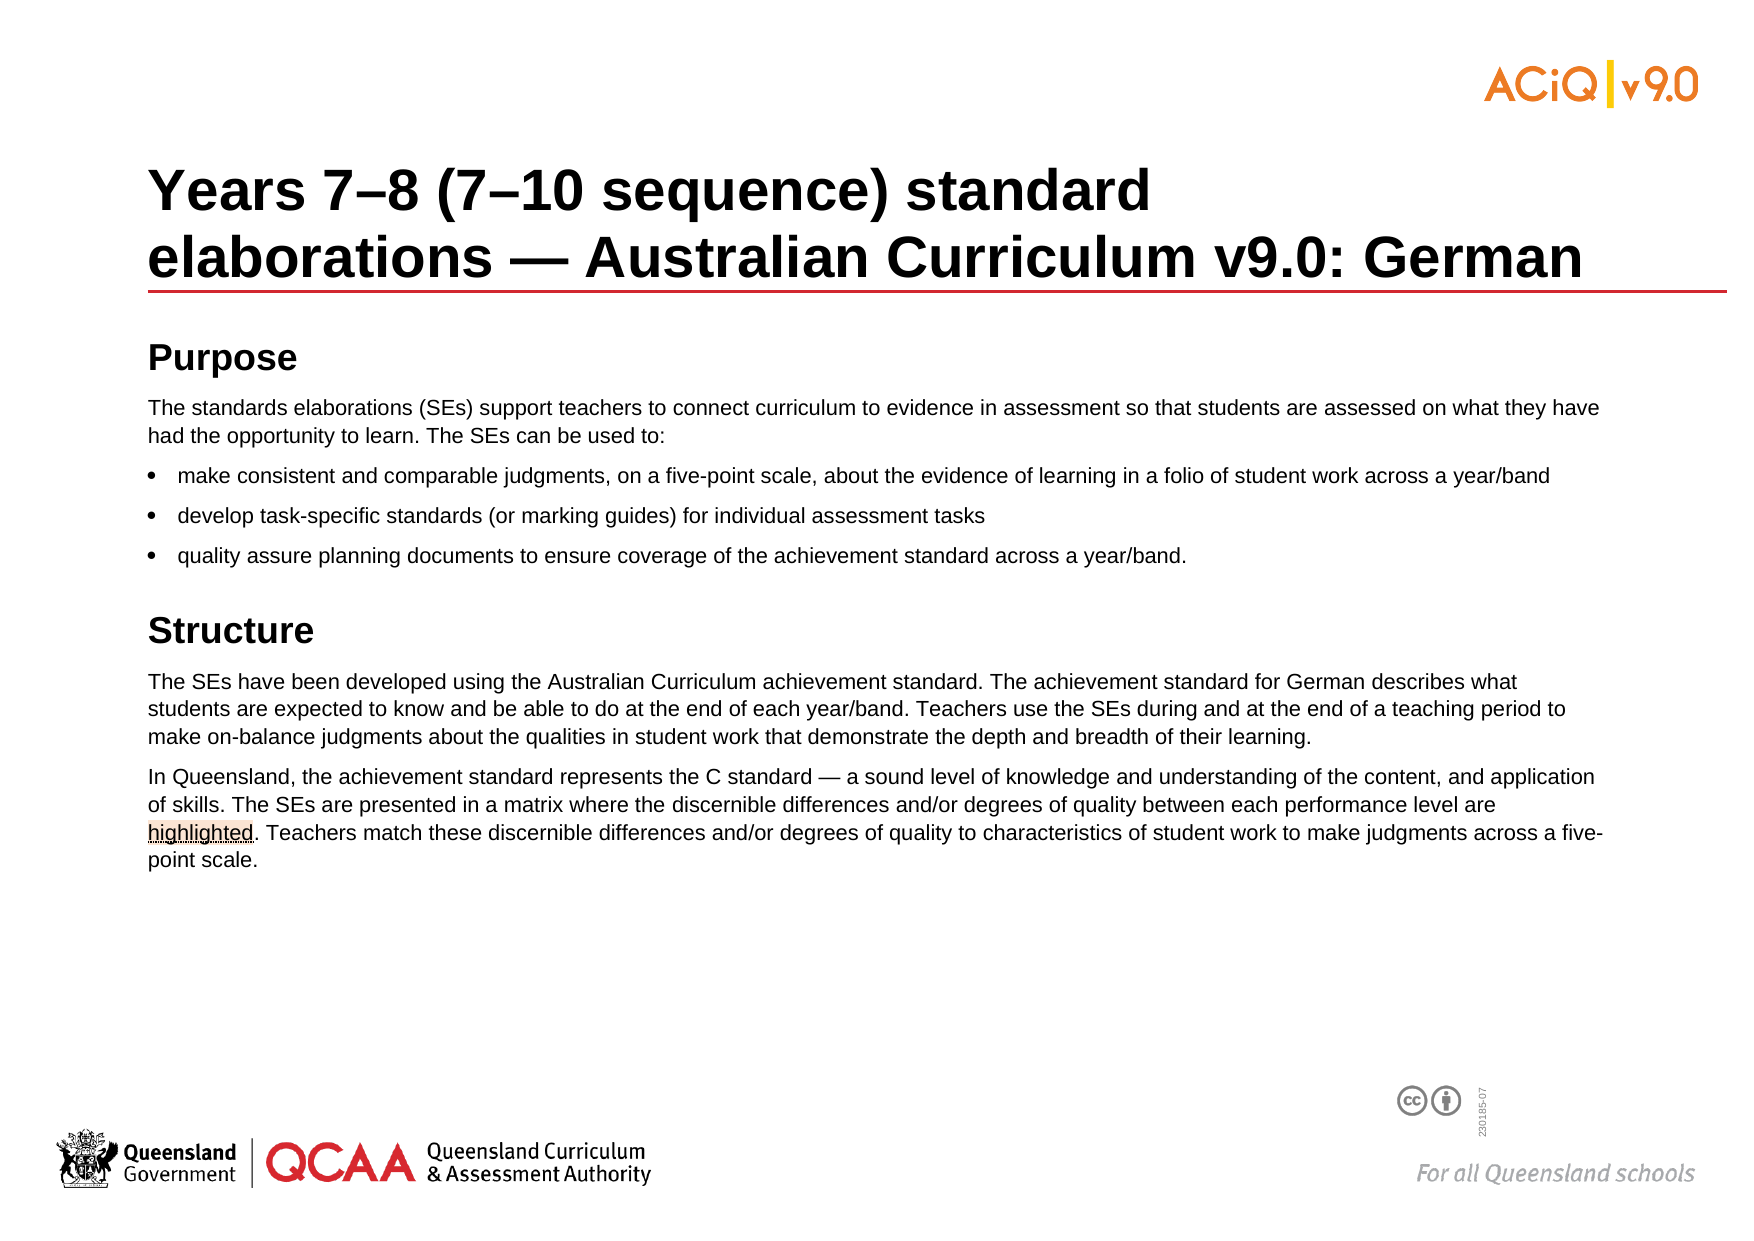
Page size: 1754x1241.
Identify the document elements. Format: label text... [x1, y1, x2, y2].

subtitle Purpose [148, 335, 1606, 378]
picture [1482, 59, 1700, 110]
table_header Years 7–8 (7–10 sequence) standard elaborations — Australian Curriculum : [148, 118, 1727, 290]
list quality assure planning documents to ensure coverage of the achievement standard across a year/band. [148, 543, 1606, 569]
picture [0, 1063, 1754, 1241]
text In Queensland, the achievement standard represents the C standard — a sound level of knowledge and understanding of the content, and application of skills. The SEs are presented in a matrix where the discernible differences and/or degrees of quality between each performance level are highlighted. Teachers match these discernible differences and/or degrees of quality to characteristics of student work to make judgments across a five-point scale. [148, 764, 1606, 872]
list The standards elaborations (SEs) support teachers to connect curriculum to evidence in assessment so that students are assessed on what they have had the opportunity to learn. The SEs can be used to: [148, 395, 1606, 448]
subtitle Structure [148, 609, 1606, 652]
text The SEs have been developed using the Australian Curriculum achievement standard. The achievement standard for German describes what students are expected to know and be able to do at the end of each year/band. Teachers use the SEs during and at the end of a teaching period to make on-balance judgments about the qualities in student work that demonstrate the depth and breadth of their learning. [148, 668, 1606, 749]
list make consistent and comparable judgments, on a five-point scale, about the evidence of learning in a folio of student work across a year/band [148, 463, 1606, 488]
list develop task-specific standards (or marking guides) for individual assessment tasks [148, 503, 1606, 528]
